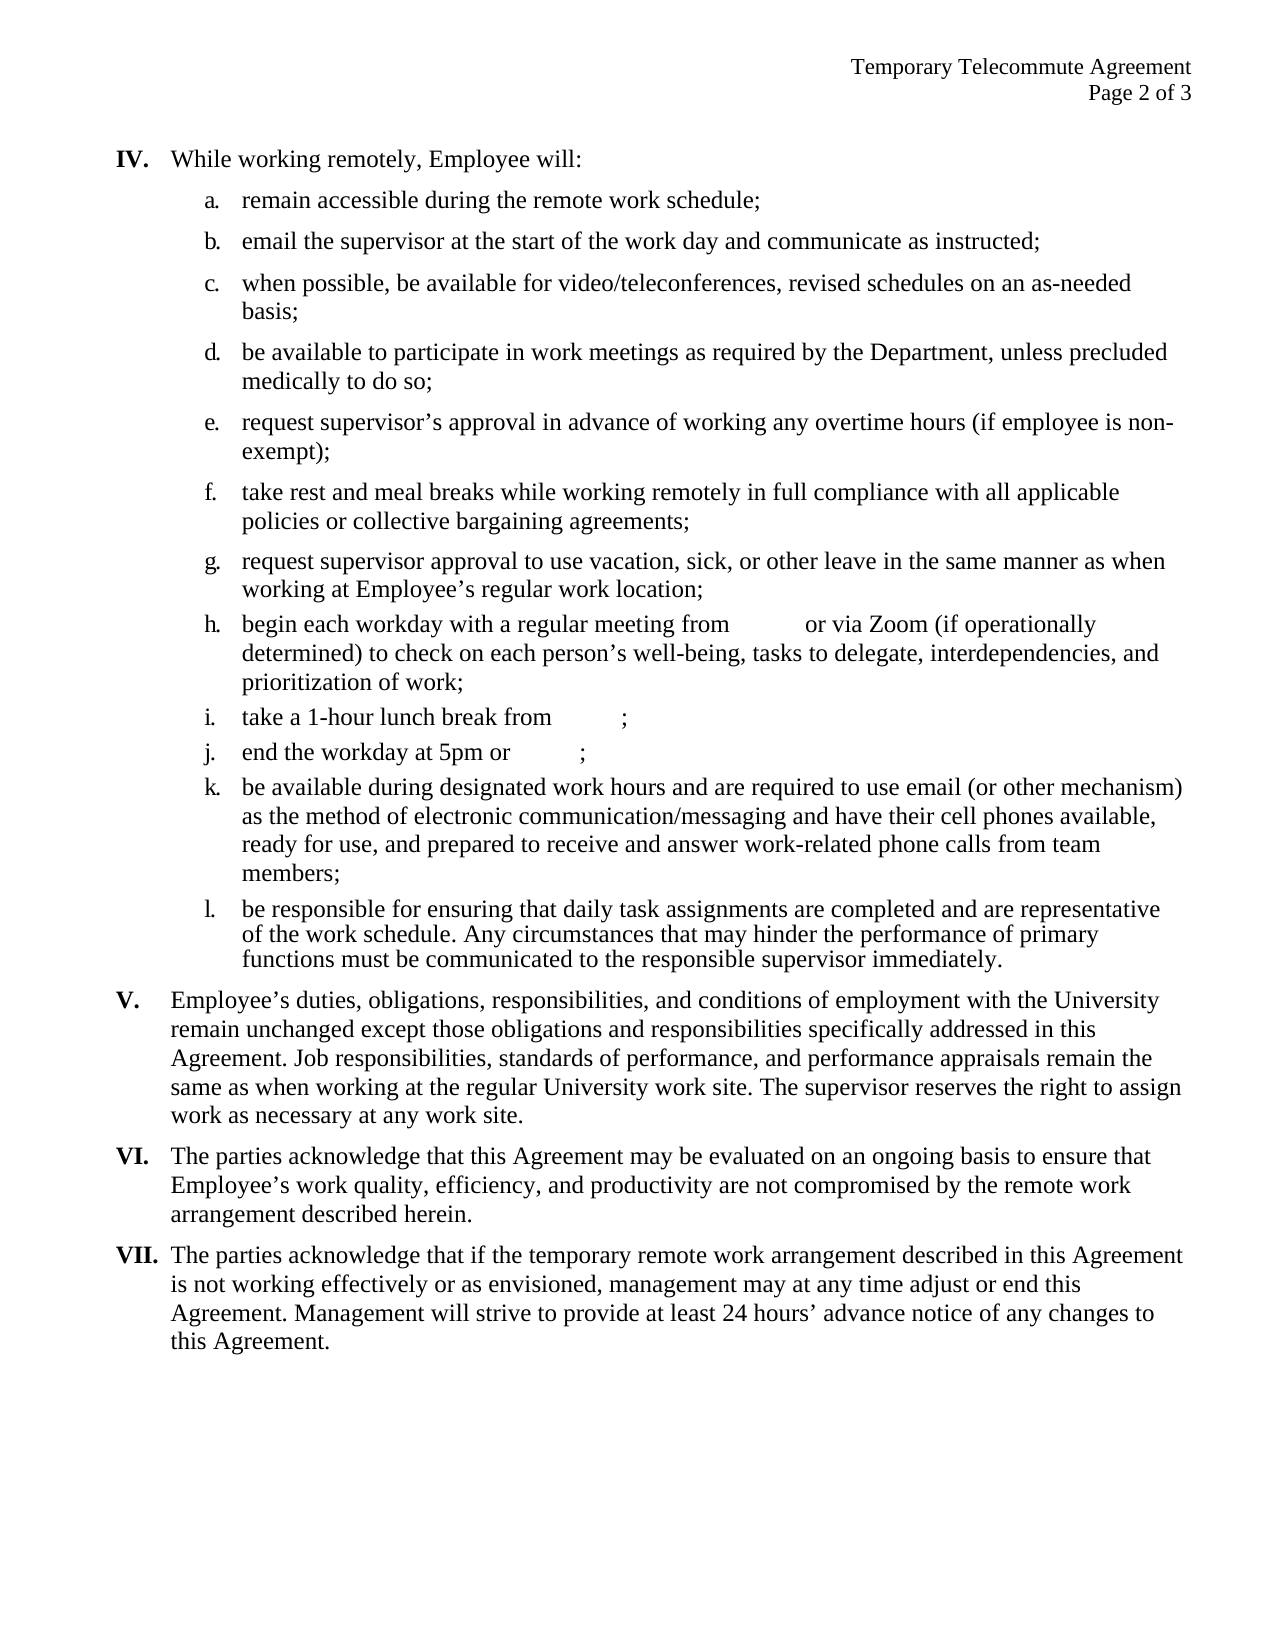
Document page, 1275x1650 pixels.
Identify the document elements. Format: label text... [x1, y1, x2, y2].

list be responsible for ensuring that daily task assignments are completed and are representative of the work schedule. Any circumstances that may hinder the performance of primary functions must be communicated to the responsible supervisor immediately. [204, 898, 1177, 973]
list request supervisor’s approval in advance of working any overtime hours (if employee is non-exempt); [204, 407, 1192, 465]
list request supervisor approval to use vacation, sick, or other leave in the same manner as when working at Employee’s regular work location; [204, 546, 1192, 603]
list Employee’s duties, obligations, responsibilities, and conditions of employment with the University remain unchanged except those obligations and responsibilities specifically addressed in this Agreement. Job responsibilities, standards of performance, and performance appraisals remain the same as when working at the regular University work site. The supervisor reserves the right to assign work as necessary at any work site. [116, 985, 1192, 1129]
list While working remotely, Employee will: [116, 144, 1192, 173]
list be available during designated work hours and are required to use email (or other mechanism) as the method of electronic communication/messaging and have their cell phones available, ready for use, and prepared to receive and answer work-related phone calls from team members; [204, 772, 1192, 887]
list when possible, be available for video/teleconferences, revised schedules on an as-needed basis; [204, 268, 1192, 325]
list The parties acknowledge that this Agreement may be evaluated on an ongoing basis to ensure that Employee’s work quality, efficiency, and productivity are not compromised by the remote work arrangement described herein. [116, 1141, 1192, 1228]
list take rest and meal breaks while working remotely in full compliance with all applicable policies or collective bargaining agreements; [204, 477, 1192, 535]
list email the supervisor at the start of the work day and communicate as instructed; [204, 226, 1192, 255]
list end the workday at 5pm or ; [204, 737, 1192, 766]
list take a 1-hour lunch break from ; [204, 702, 1192, 731]
list The parties acknowledge that if the temporary remote work arrangement described in this Agreement is not working effectively or as envisioned, management may at any time adjust or end this Agreement. Management will strive to provide at least 24 hours’ advance notice of any changes to this Agreement. [116, 1240, 1192, 1355]
list begin each workday with a regular meeting from or via Zoom (if operationally determined) to check on each person’s well-being, tasks to delegate, interdependencies, and prioritization of work; [204, 609, 1192, 696]
list remain accessible during the remote work schedule; [204, 185, 1192, 214]
list be available to participate in work meetings as required by the Department, unless precluded medically to do so; [204, 337, 1192, 395]
